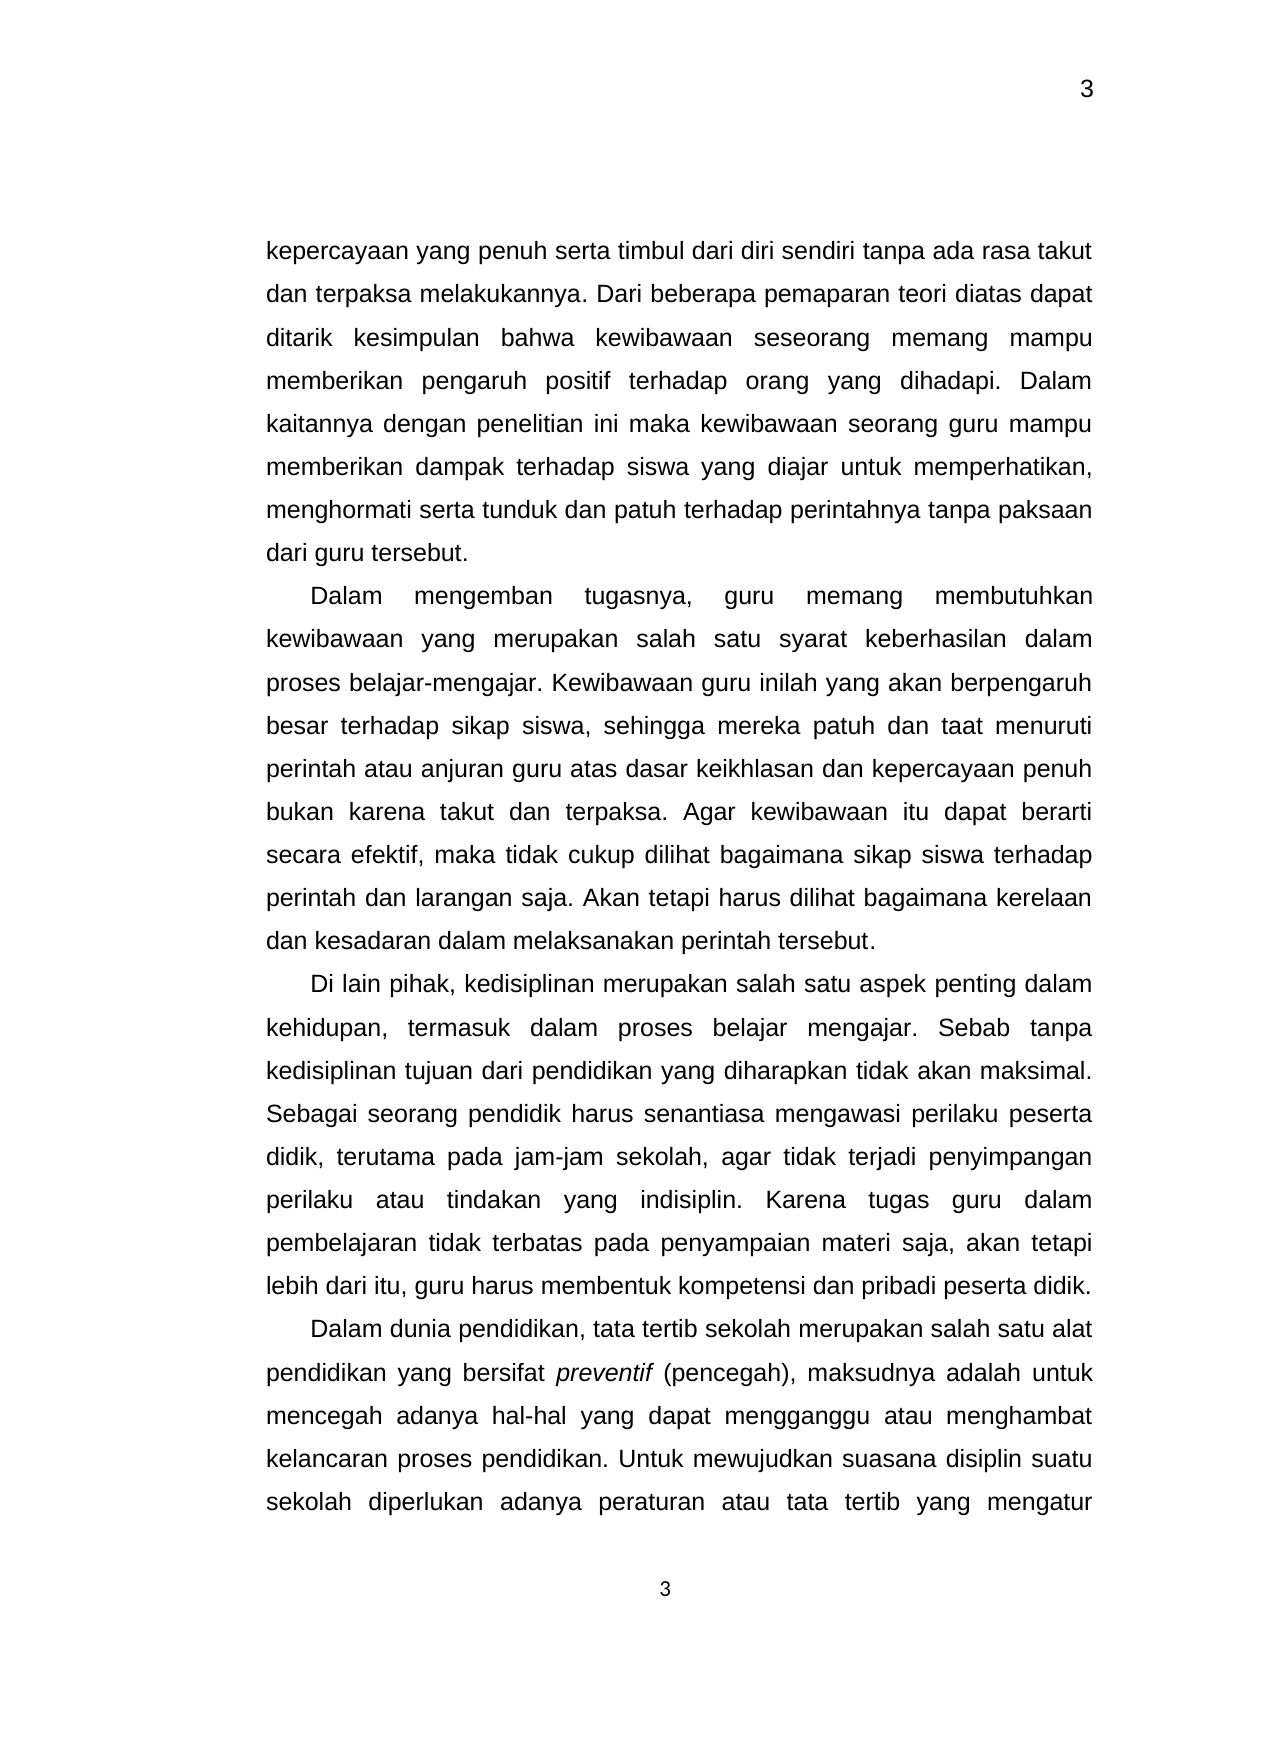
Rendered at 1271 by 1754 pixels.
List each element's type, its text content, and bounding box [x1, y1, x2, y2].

text Dalam mengemban tugasnya, guru memang membutuhkan kewibawaan yang merupakan salah satu syarat keberhasilan dalam proses belajar-mengajar. Kewibawaan guru inilah yang akan berpengaruh besar terhadap sikap siswa, sehingga mereka patuh dan taat menuruti perintah atau anjuran guru atas dasar keikhlasan dan kepercayaan penuh bukan karena takut dan terpaksa. Agar kewibawaan itu dapat berarti secara efektif, maka tidak cukup dilihat bagaimana sikap siswa terhadap perintah dan larangan saja. Akan tetapi harus dilihat bagaimana kerelaan dan kesadaran dalam melaksanakan perintah tersebut. [266, 581, 1094, 955]
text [266, 236, 1094, 567]
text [266, 1314, 1094, 1516]
text Di lain pihak, kedisiplinan merupakan salah satu aspek penting dalam kehidupan, termasuk dalam proses belajar mengajar. Sebab tanpa kedisiplinan tujuan dari pendidikan yang diharapkan tidak akan maksimal. Sebagai seorang pendidik harus senantiasa mengawasi perilaku peserta didik, terutama pada jam-jam sekolah, agar tidak terjadi penyimpangan perilaku atau tindakan yang indisiplin. Karena tugas guru dalam pembelajaran tidak terbatas pada penyampaian materi saja, akan tetapi lebih dari itu, guru harus membentuk kompetensi dan pribadi peserta didik. [266, 969, 1094, 1300]
